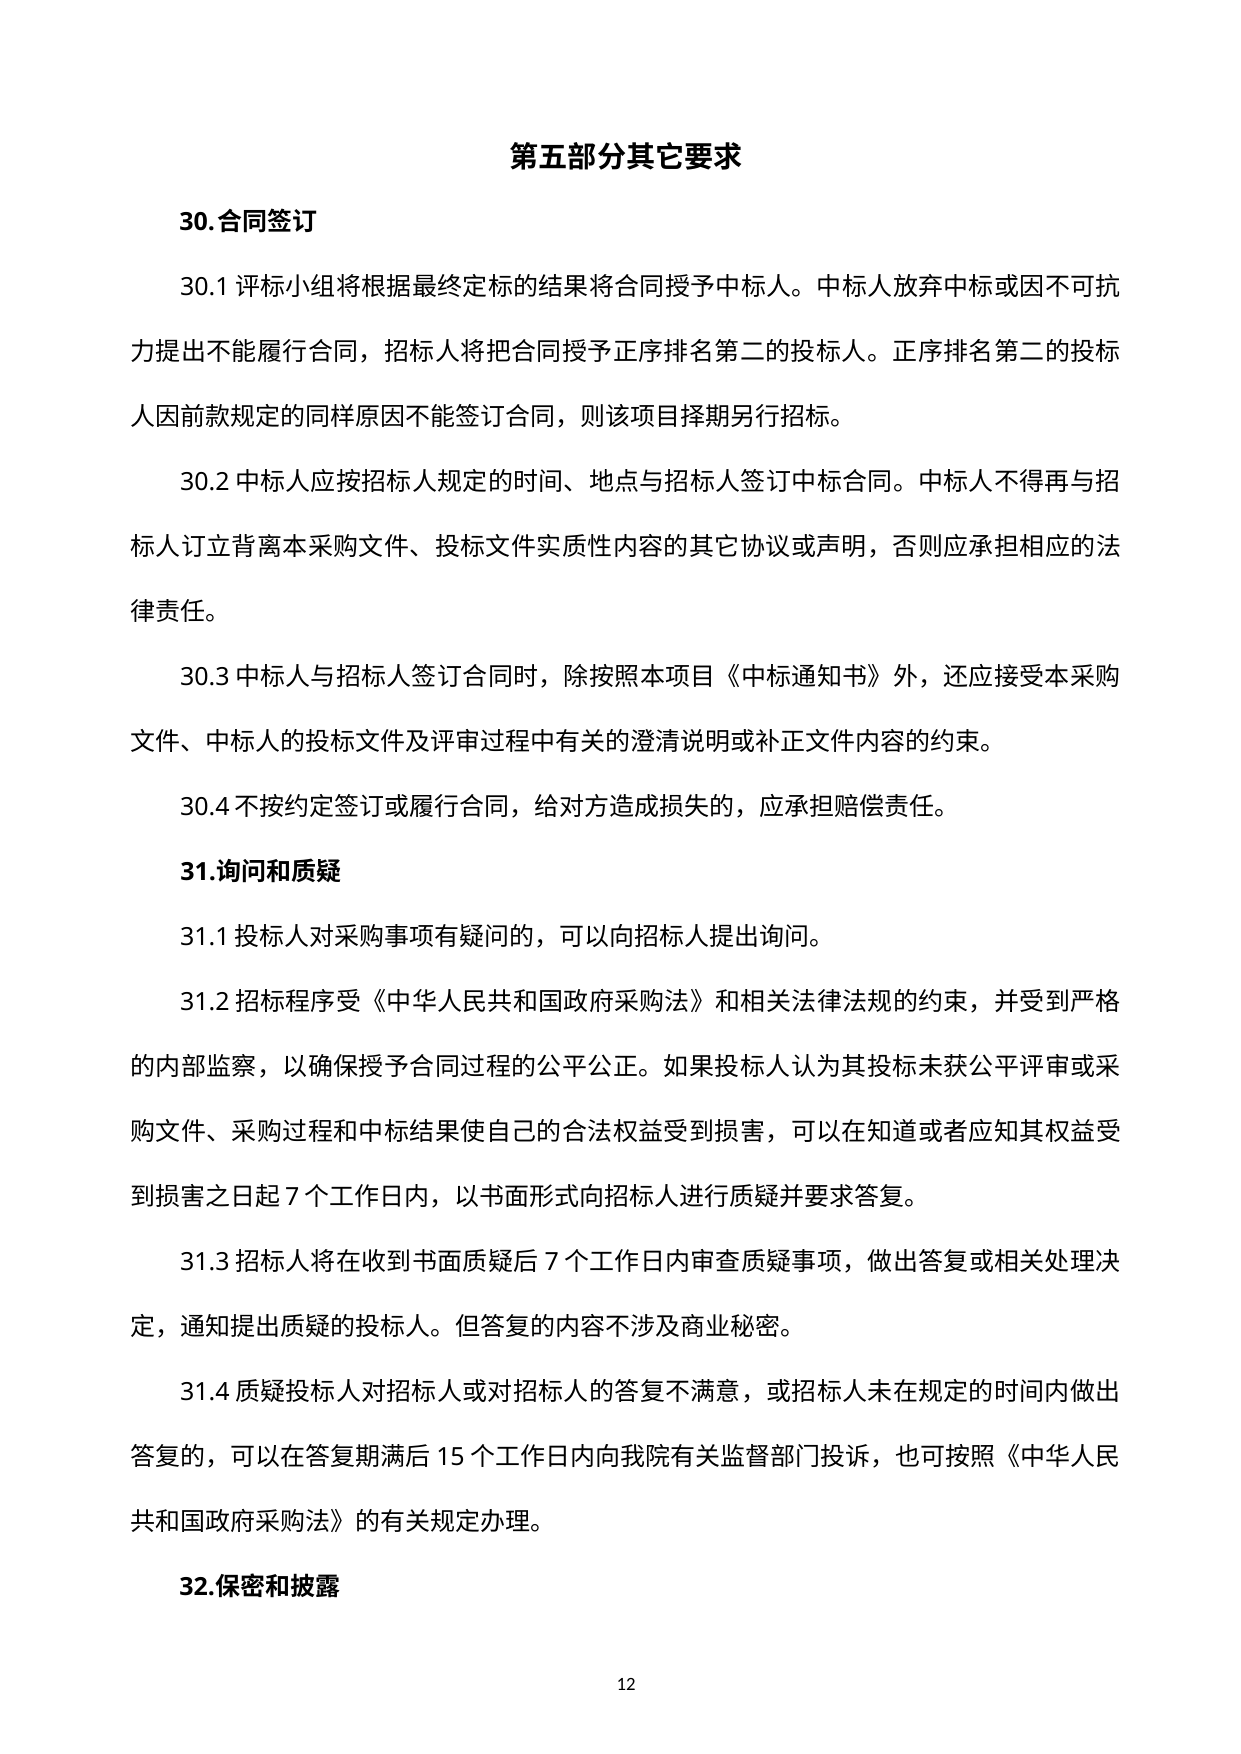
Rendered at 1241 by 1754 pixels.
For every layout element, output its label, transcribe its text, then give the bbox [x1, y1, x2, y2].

text 31.1投标人对采购事项有疑问的，可以向招标人提出询问。 [130, 902, 1122, 967]
text 31.询问和质疑 [130, 837, 1122, 902]
text 32.保密和披露 [130, 1552, 1122, 1617]
text 第五部分其它要求 [130, 122, 1122, 187]
text 31.2招标程序受《中华人民共和国政府采购法》和相关法律法规的约束，并受到严格的内部监察，以确保授予合同过程的公平公正。如果投标人认为其投标未获公平评审或采购文件、采购过程和中标结果使自己的合法权益受到损害，可以在知道或者应知其权益受到损害之日起7个工作日内，以书面形式向招标人进行质疑并要求答复。 [130, 967, 1122, 1227]
text 31.3招标人将在收到书面质疑后7个工作日内审查质疑事项，做出答复或相关处理决定，通知提出质疑的投标人。但答复的内容不涉及商业秘密。 [130, 1227, 1122, 1357]
text 30.1评标小组将根据最终定标的结果将合同授予中标人。中标人放弃中标或因不可抗力提出不能履行合同，招标人将把合同授予正序排名第二的投标人。正序排名第二的投标人因前款规定的同样原因不能签订合同，则该项目择期另行招标。 [130, 252, 1122, 447]
text 31.4质疑投标人对招标人或对招标人的答复不满意，或招标人未在规定的时间内做出答复的，可以在答复期满后15个工作日内向我院有关监督部门投诉，也可按照《中华人民共和国政府采购法》的有关规定办理。 [130, 1357, 1122, 1552]
text 30.2中标人应按招标人规定的时间、地点与招标人签订中标合同。中标人不得再与招标人订立背离本采购文件、投标文件实质性内容的其它协议或声明，否则应承担相应的法律责任。 [130, 447, 1122, 642]
text 30. 合同签订 [130, 187, 1122, 252]
text 30.3中标人与招标人签订合同时，除按照本项目《中标通知书》外，还应接受本采购文件、中标人的投标文件及评审过程中有关的澄清说明或补正文件内容的约束。 [130, 642, 1122, 772]
text 30.4不按约定签订或履行合同，给对方造成损失的，应承担赔偿责任。 [130, 772, 1122, 837]
